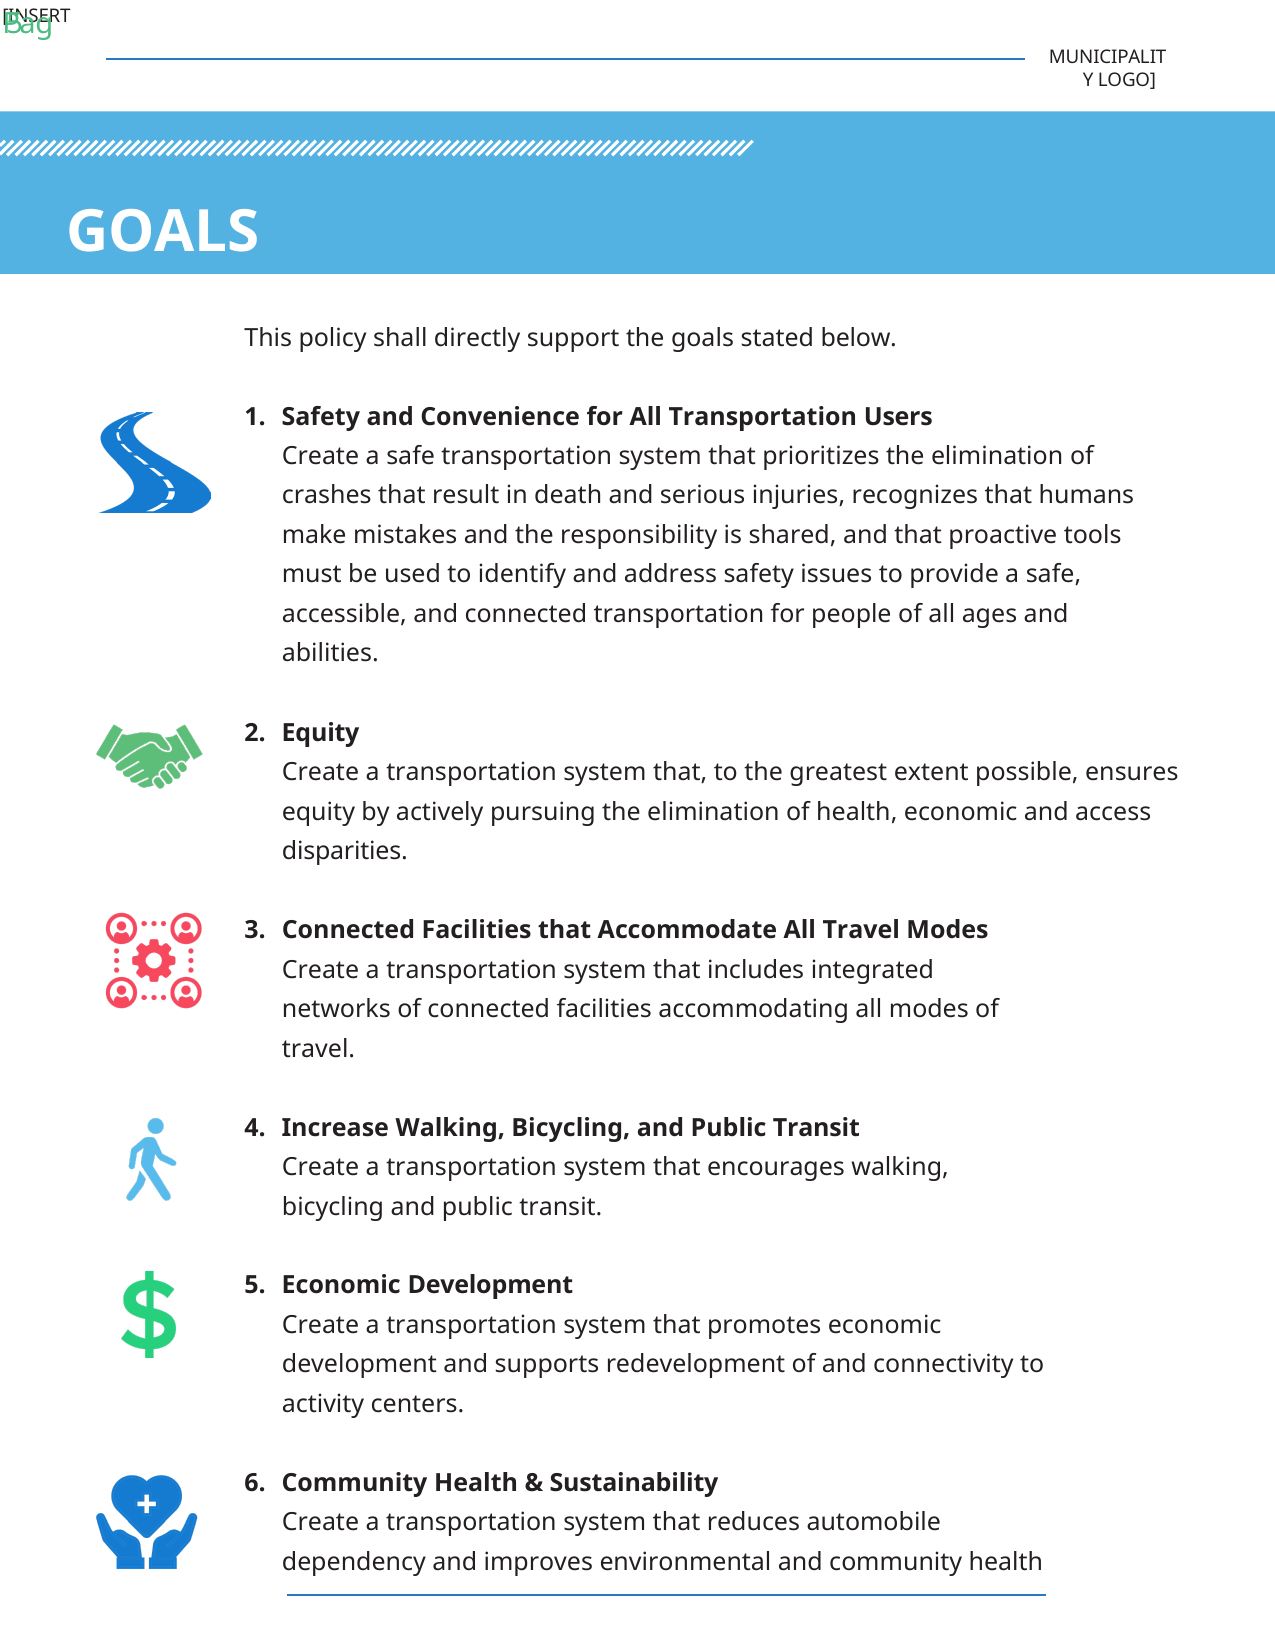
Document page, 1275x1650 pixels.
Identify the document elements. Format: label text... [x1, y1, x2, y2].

subtitle GOALS [66, 189, 1183, 269]
subtitle Safety and Convenience for All Transportation Users [244, 398, 1183, 432]
subtitle Equity [244, 714, 1183, 748]
picture [98, 412, 211, 513]
picture [81, 719, 208, 796]
picture [89, 1468, 204, 1574]
text Create a transportation system that promotes economic development and supports redevelopment of and connectivity to activity centers. [282, 1306, 1077, 1419]
picture [85, 912, 208, 1009]
subtitle Community Health & Sustainability [244, 1464, 1183, 1498]
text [282, 1504, 1077, 1577]
picture [118, 1271, 182, 1358]
subtitle Economic Development [244, 1267, 1183, 1301]
text This policy shall directly support the goals stated below. [244, 320, 1183, 354]
picture [118, 1117, 182, 1202]
text MUNICIPALITY LOGO] [1049, 45, 1172, 92]
text Create a safe transportation system that prioritizes the elimination of crashes that result in death and serious injuries, recognizes that humans make mistakes and the responsibility is shared, and that proactive tools must be used to identify and address safety issues to provide a safe, accessible, and connected transportation for people of all ages and abilities. [282, 438, 1151, 669]
text Create a transportation system that encourages walking, bicycling and public transit. [282, 1149, 1057, 1222]
list Connected Facilities that Accommodate All Travel Modes Create a transportation system that includes integrated networks of connected facilities accommodating all modes of travel. [244, 912, 1028, 1064]
subtitle Increase Walking, Bicycling, and Public Transit [244, 1109, 1183, 1143]
text Create a transportation system that, to the greatest extent possible, ensures equity by actively pursuing the elimination of health, economic and access disparities. [282, 754, 1183, 867]
